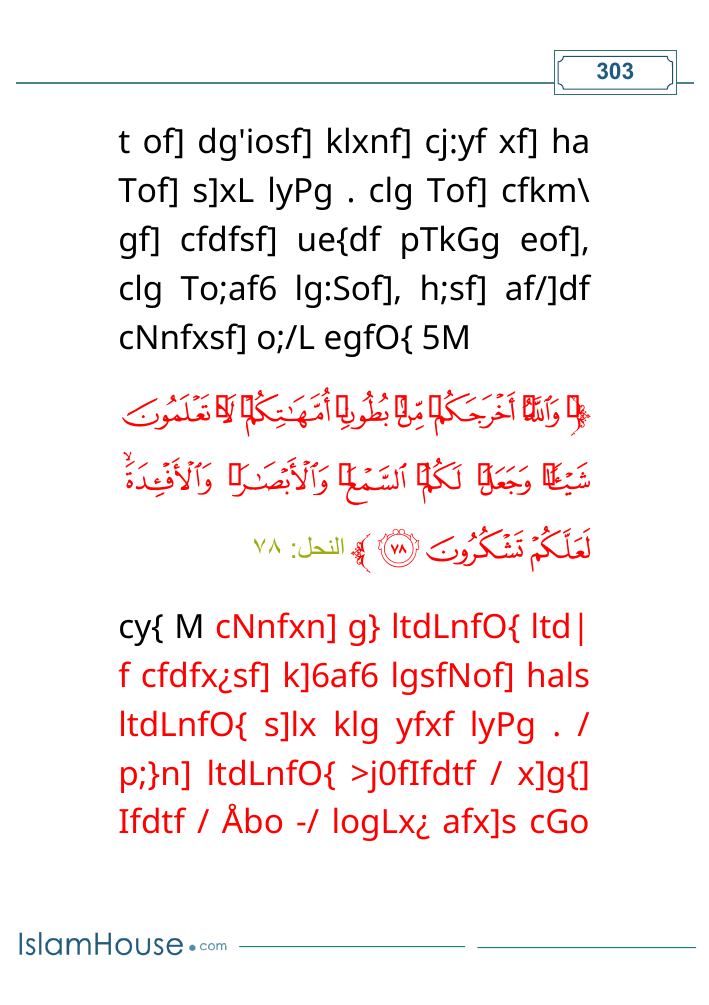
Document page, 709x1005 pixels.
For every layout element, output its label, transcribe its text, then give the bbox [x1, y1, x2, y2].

picture [12, 928, 466, 961]
text t of] dg'iosf] klxnf] cj:yf xf] ha Tof] s]xL lyPg . clg Tof] cfkm\gf] cfdfsf] ue{df pTkGg eof], clg To;af6 lg:Sof], h;sf] af/]df cNnfxsf] o;/L egfO{ 5M [118, 118, 591, 359]
picture [471, 929, 697, 962]
text ﭽ ﯤ ﯥ ﯦ ﯧ ﯨ ﯩ ﯪ ﯫ ﯬ ﯭ ﯮ ﯯ ﯰﯱ ﯲ ﯳ ﯴ ﭼ النحل: ٧٨ [118, 379, 591, 581]
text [118, 602, 591, 844]
